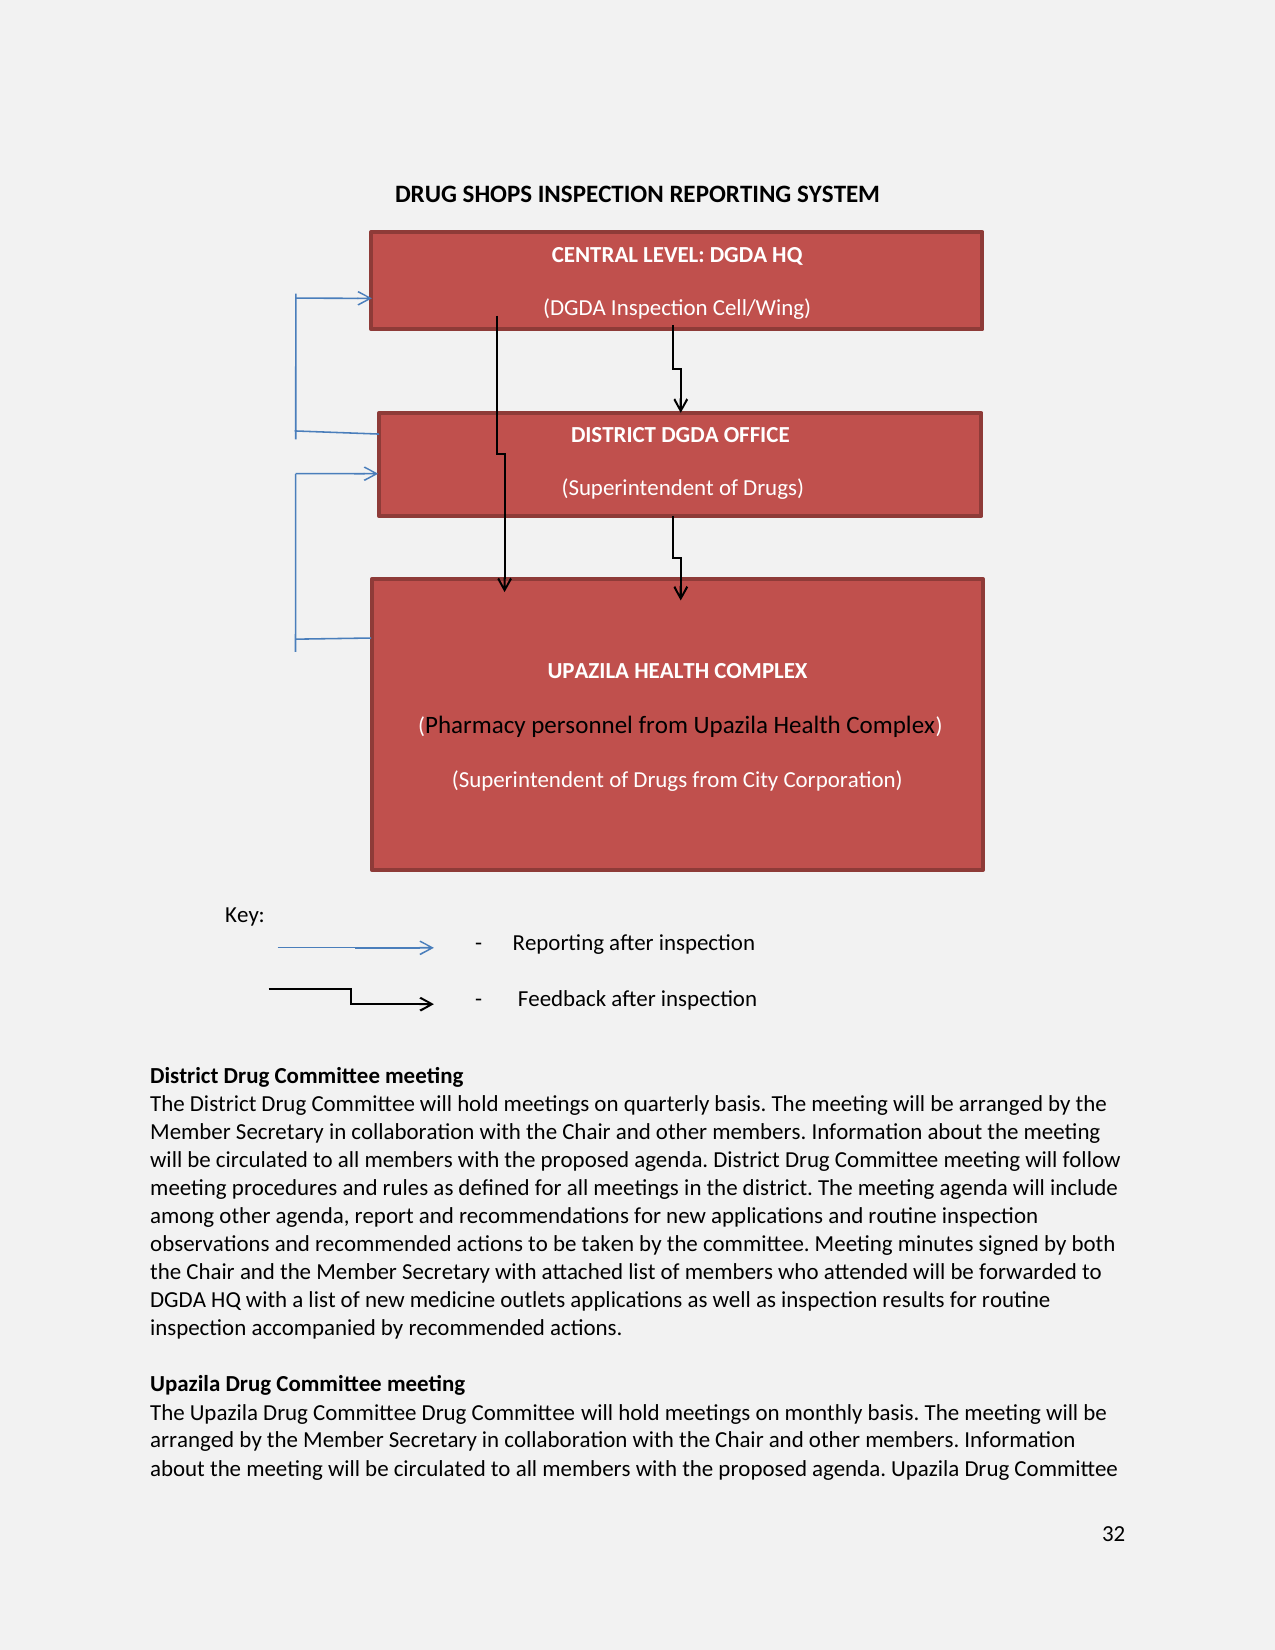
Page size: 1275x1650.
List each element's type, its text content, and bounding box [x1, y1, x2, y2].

text Upazila Drug Committee meeting [150, 1369, 1125, 1398]
list Feedback after inspection [475, 984, 1125, 1012]
text Key: [150, 900, 1125, 928]
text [150, 1398, 1125, 1482]
text DRUG SHOPS INSPECTION REPORTING SYSTEM [150, 178, 1125, 208]
list Reporting after inspection [475, 928, 1125, 956]
text District Drug Committee meeting [150, 1061, 1125, 1089]
text The District Drug Committee will hold meetings on quarterly basis. The meeting will be arranged by the Member Secretary in collaboration with the Chair and other members. Information about the meeting will be circulated to all members with the proposed agenda. District Drug Committee meeting will follow meeting procedures and rules as defined for all meetings in the district. The meeting agenda will include among other agenda, report and recommendations for new applications and routine inspection observations and recommended actions to be taken by the committee. Meeting minutes signed by both the Chair and the Member Secretary with attached list of members who attended will be forwarded to DGDA HQ with a list of new medicine outlets applications as well as inspection results for routine inspection accompanied by recommended actions. [150, 1089, 1125, 1342]
